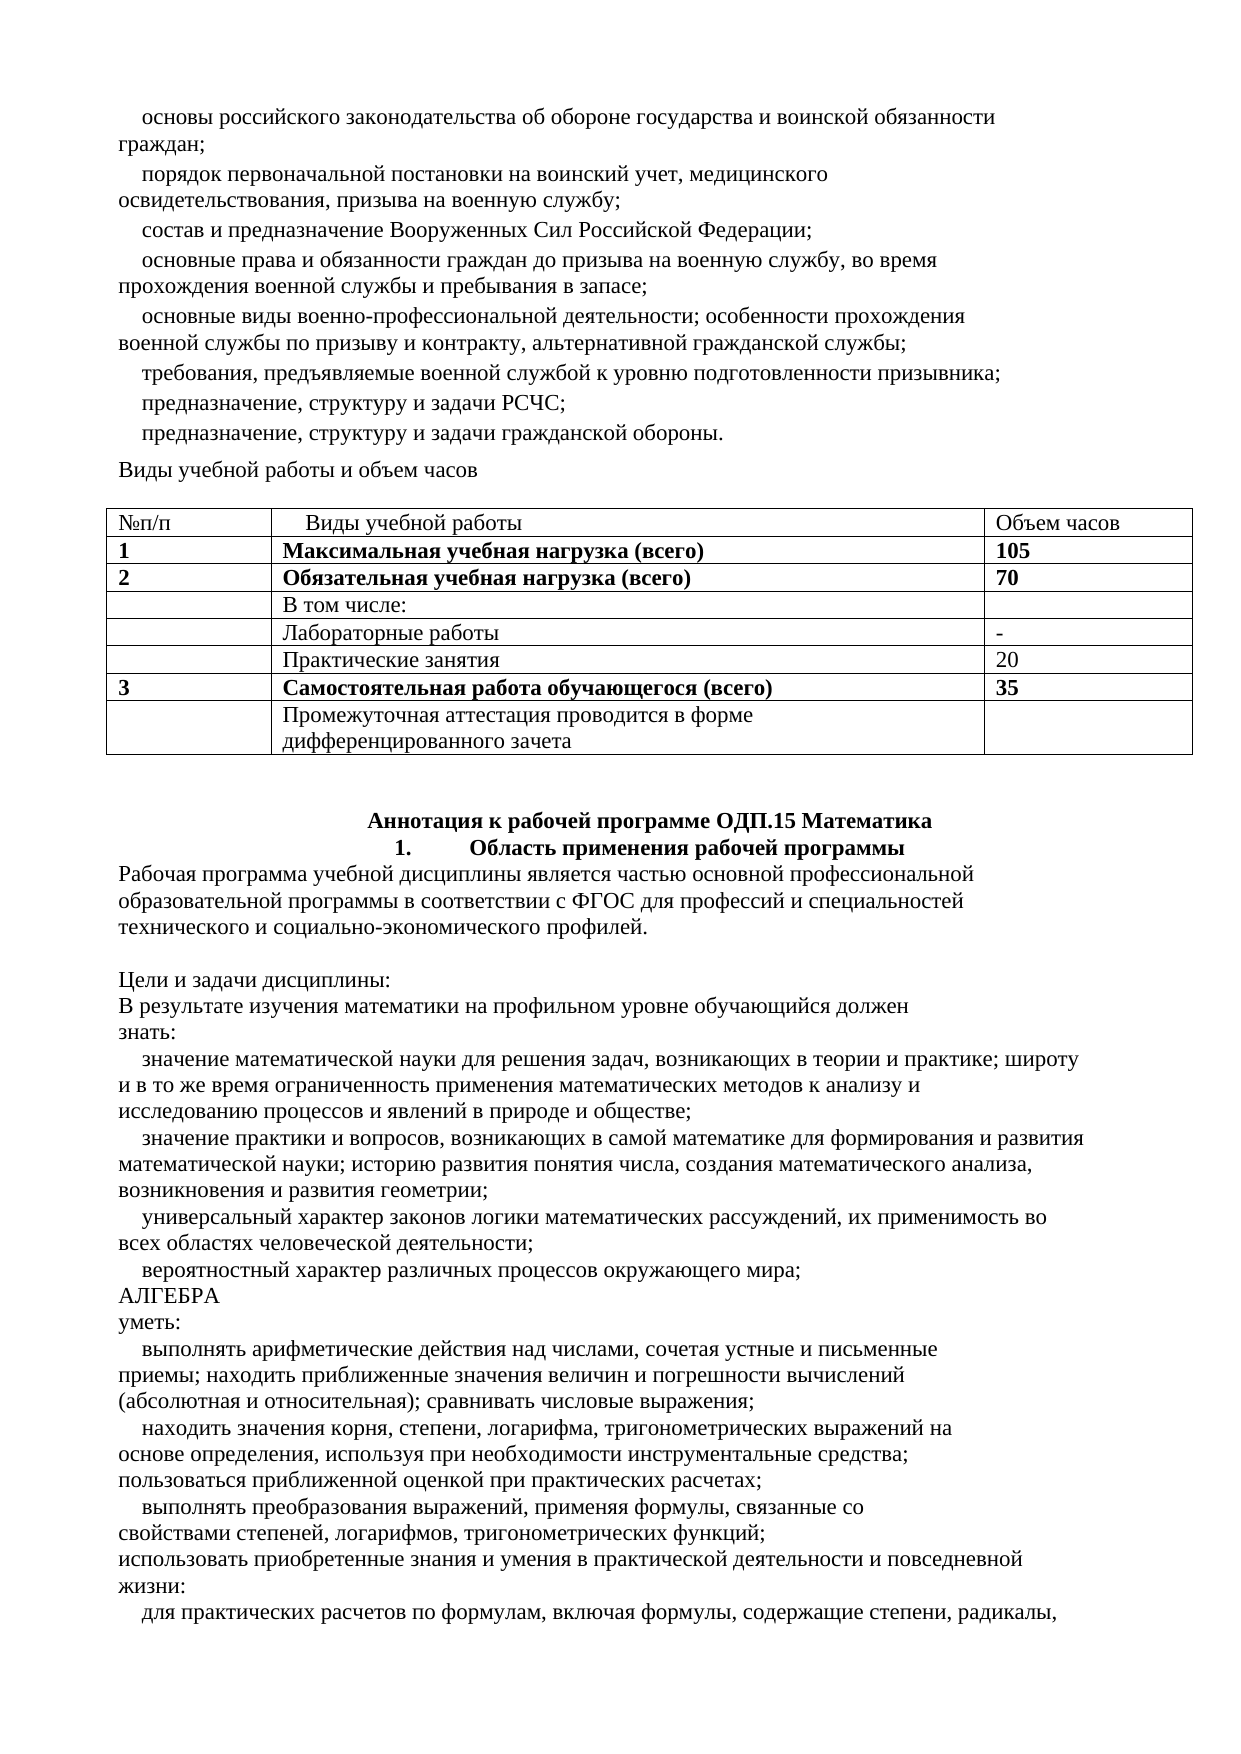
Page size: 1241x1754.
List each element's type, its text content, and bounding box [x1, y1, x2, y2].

text Аннотация к рабочей программе ОДП.15 Математика [118, 808, 1181, 834]
table_cell 35 [985, 674, 1192, 700]
text  универсальный характер законов логики математических рассуждений, их применимость во [118, 1203, 1181, 1229]
table_cell [107, 592, 271, 618]
table_cell Практические занятия [272, 646, 984, 673]
text исследованию процессов и явлений в природе и обществе; [118, 1097, 1181, 1124]
table_cell 70 [985, 564, 1192, 591]
text АЛГЕБРА [118, 1282, 1181, 1308]
text  предназначение, структуру и задачи гражданской обороны. [118, 419, 1044, 445]
text  значение математической науки для решения задач, возникающих в теории и практике; широту [118, 1045, 1181, 1071]
text свойствами степеней, логарифмов, тригонометрических функций; [118, 1519, 1181, 1546]
table_cell 1 [107, 537, 271, 563]
text  выполнять арифметические действия над числами, сочетая устные и письменные [118, 1335, 1181, 1361]
text знать: [118, 1018, 1181, 1045]
text  состав и предназначение Вооруженных Сил Российской Федерации; [118, 216, 1044, 242]
table_cell 3 [107, 674, 271, 700]
text уметь: [118, 1308, 1181, 1335]
text использовать приобретенные знания и умения в практической деятельности и повседневной [118, 1546, 1181, 1572]
table_cell Промежуточная аттестация проводится в форме дифференцированного зачета [272, 701, 984, 754]
text  находить значения корня, степени, логарифма, тригонометрических выражений на [118, 1414, 1181, 1440]
table_cell [107, 619, 271, 645]
text  требования, предъявляемые военной службой к уровню подготовленности призывника; [118, 359, 1044, 385]
table_header Виды учебной работы [272, 509, 984, 536]
text  выполнять преобразования выражений, применяя формулы, связанные со [118, 1493, 1181, 1519]
table_cell [985, 701, 1192, 754]
text (абсолютная и относительная); сравнивать числовые выражения; [118, 1387, 1181, 1414]
table_cell 2 [107, 564, 271, 591]
table_cell Максимальная учебная нагрузка (всего) [272, 537, 984, 563]
text 1. Область применения рабочей программы [118, 834, 1181, 860]
text В результате изучения математики на профильном уровне обучающийся должен [118, 992, 1181, 1018]
table_cell Лабораторные работы [272, 619, 984, 645]
table_cell Самостоятельная работа обучающегося (всего) [272, 674, 984, 700]
text  значение практики и вопросов, возникающих в самой математике для формирования и развития [118, 1124, 1181, 1150]
table_cell - [985, 619, 1192, 645]
text  основы российского законодательства об обороне государства и воинской обязанности граждан; [118, 103, 1044, 156]
table_cell [107, 646, 271, 673]
text пользоваться приближенной оценкой при практических расчетах; [118, 1466, 1181, 1493]
text Виды учебной работы и объем часов [118, 456, 1044, 482]
text  предназначение, структуру и задачи РСЧС; [118, 389, 1044, 415]
text и в то же время ограниченность применения математических методов к анализу и [118, 1071, 1181, 1097]
table_cell [107, 701, 271, 754]
text Рабочая программа учебной дисциплины является частью основной профессиональной образовательной программы в соответствии с ФГОС для профессий и специальностей технического и социально-экономического профилей. [118, 860, 1089, 939]
table_cell 105 [985, 537, 1192, 563]
text  вероятностный характер различных процессов окружающего мира; [118, 1256, 1181, 1282]
text  порядок первоначальной постановки на воинский учет, медицинского освидетельствования, призыва на военную службу; [118, 160, 1044, 212]
text приемы; находить приближенные значения величин и погрешности вычислений [118, 1361, 1181, 1387]
table_cell В том числе: [272, 592, 984, 618]
text жизни: [118, 1572, 1181, 1598]
table_cell 20 [985, 646, 1192, 673]
table_cell Обязательная учебная нагрузка (всего) [272, 564, 984, 591]
text Цели и задачи дисциплины: [118, 966, 1181, 992]
text  основные права и обязанности граждан до призыва на военную службу, во время прохождения военной службы и пребывания в запасе; [118, 246, 1044, 299]
table_cell [985, 592, 1192, 618]
text всех областях человеческой деятельности; [118, 1229, 1181, 1256]
text  основные виды военно-профессиональной деятельности; особенности прохождения военной службы по призыву и контракту, альтернативной гражданской службы; [118, 302, 1044, 355]
table_header №п/п [107, 509, 271, 536]
text возникновения и развития геометрии; [118, 1177, 1181, 1203]
text основе определения, используя при необходимости инструментальные средства; [118, 1440, 1181, 1466]
text  для практических расчетов по формулам, включая формулы, содержащие степени, радикалы, [118, 1598, 1181, 1624]
text математической науки; историю развития понятия числа, создания математического анализа, [118, 1150, 1181, 1177]
table_header Объем часов [985, 509, 1192, 536]
